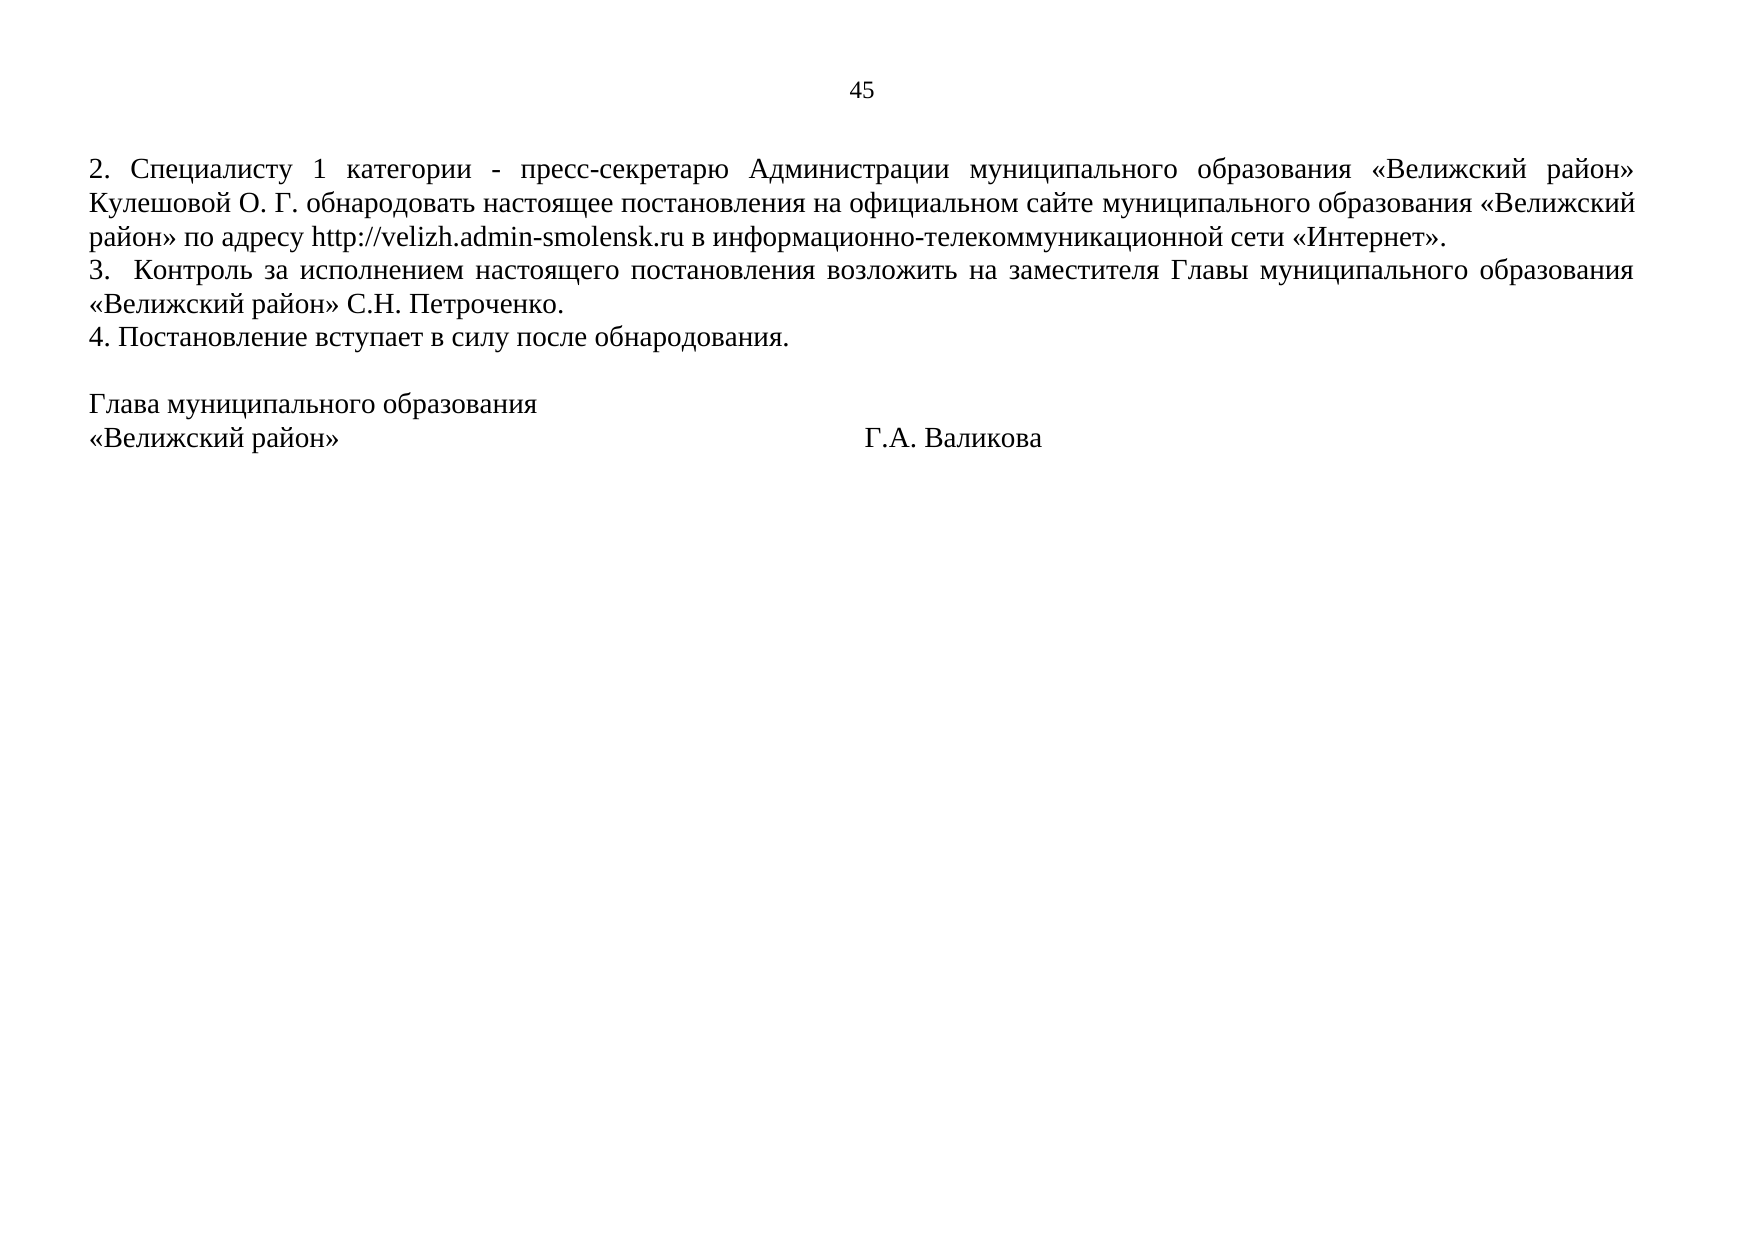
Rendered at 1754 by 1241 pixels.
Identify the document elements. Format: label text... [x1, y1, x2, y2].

text Глава муниципального образования [89, 386, 1636, 420]
text 3. Контроль за исполнением настоящего постановления возложить на заместителя Главы муниципального образования «Велижский район» С.Н. Петроченко. [89, 252, 1636, 319]
text 2. Специалисту 1 категории - пресс-секретарю Администрации муниципального образования «Велижский район» Кулешовой О. Г. обнародовать настоящее постановления на официальном сайте муниципального образования «Велижский район» по адресу http://velizh.admin-smolensk.ru в информационно-телекоммуникационной сети «Интернет». [89, 152, 1636, 252]
text 4. Постановление вступает в силу после обнародования. [89, 319, 1636, 353]
text «Велижский район» Г.А. Валикова [89, 420, 1636, 453]
